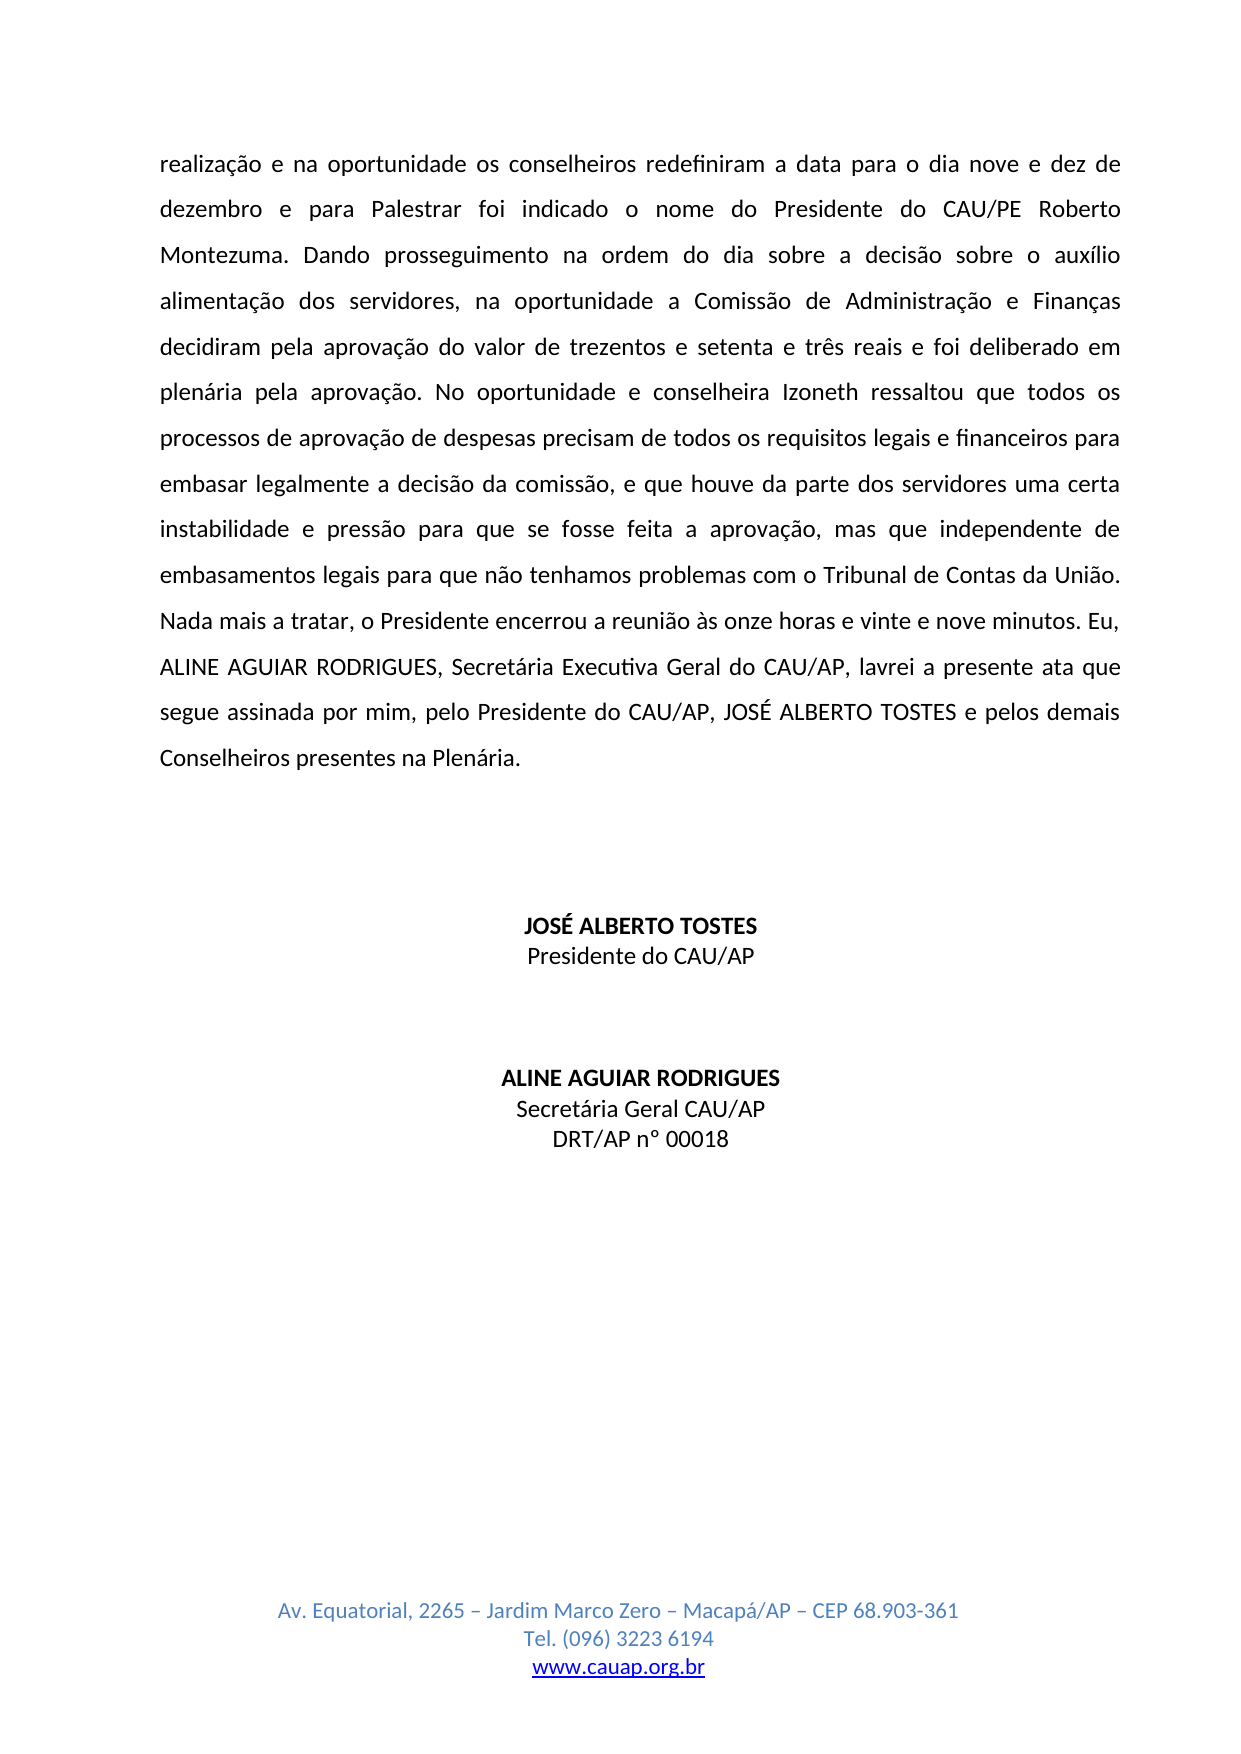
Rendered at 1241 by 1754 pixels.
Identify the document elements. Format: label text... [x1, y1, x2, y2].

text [159, 148, 1122, 773]
text ALINE AGUIAR RODRIGUES [159, 1062, 1122, 1093]
text DRT/AP nº 00018 [159, 1123, 1122, 1154]
text Presidente do CAU/AP [159, 941, 1122, 971]
text JOSÉ ALBERTO TOSTES [159, 910, 1122, 941]
text Secretária Geral CAU/AP [159, 1093, 1122, 1123]
